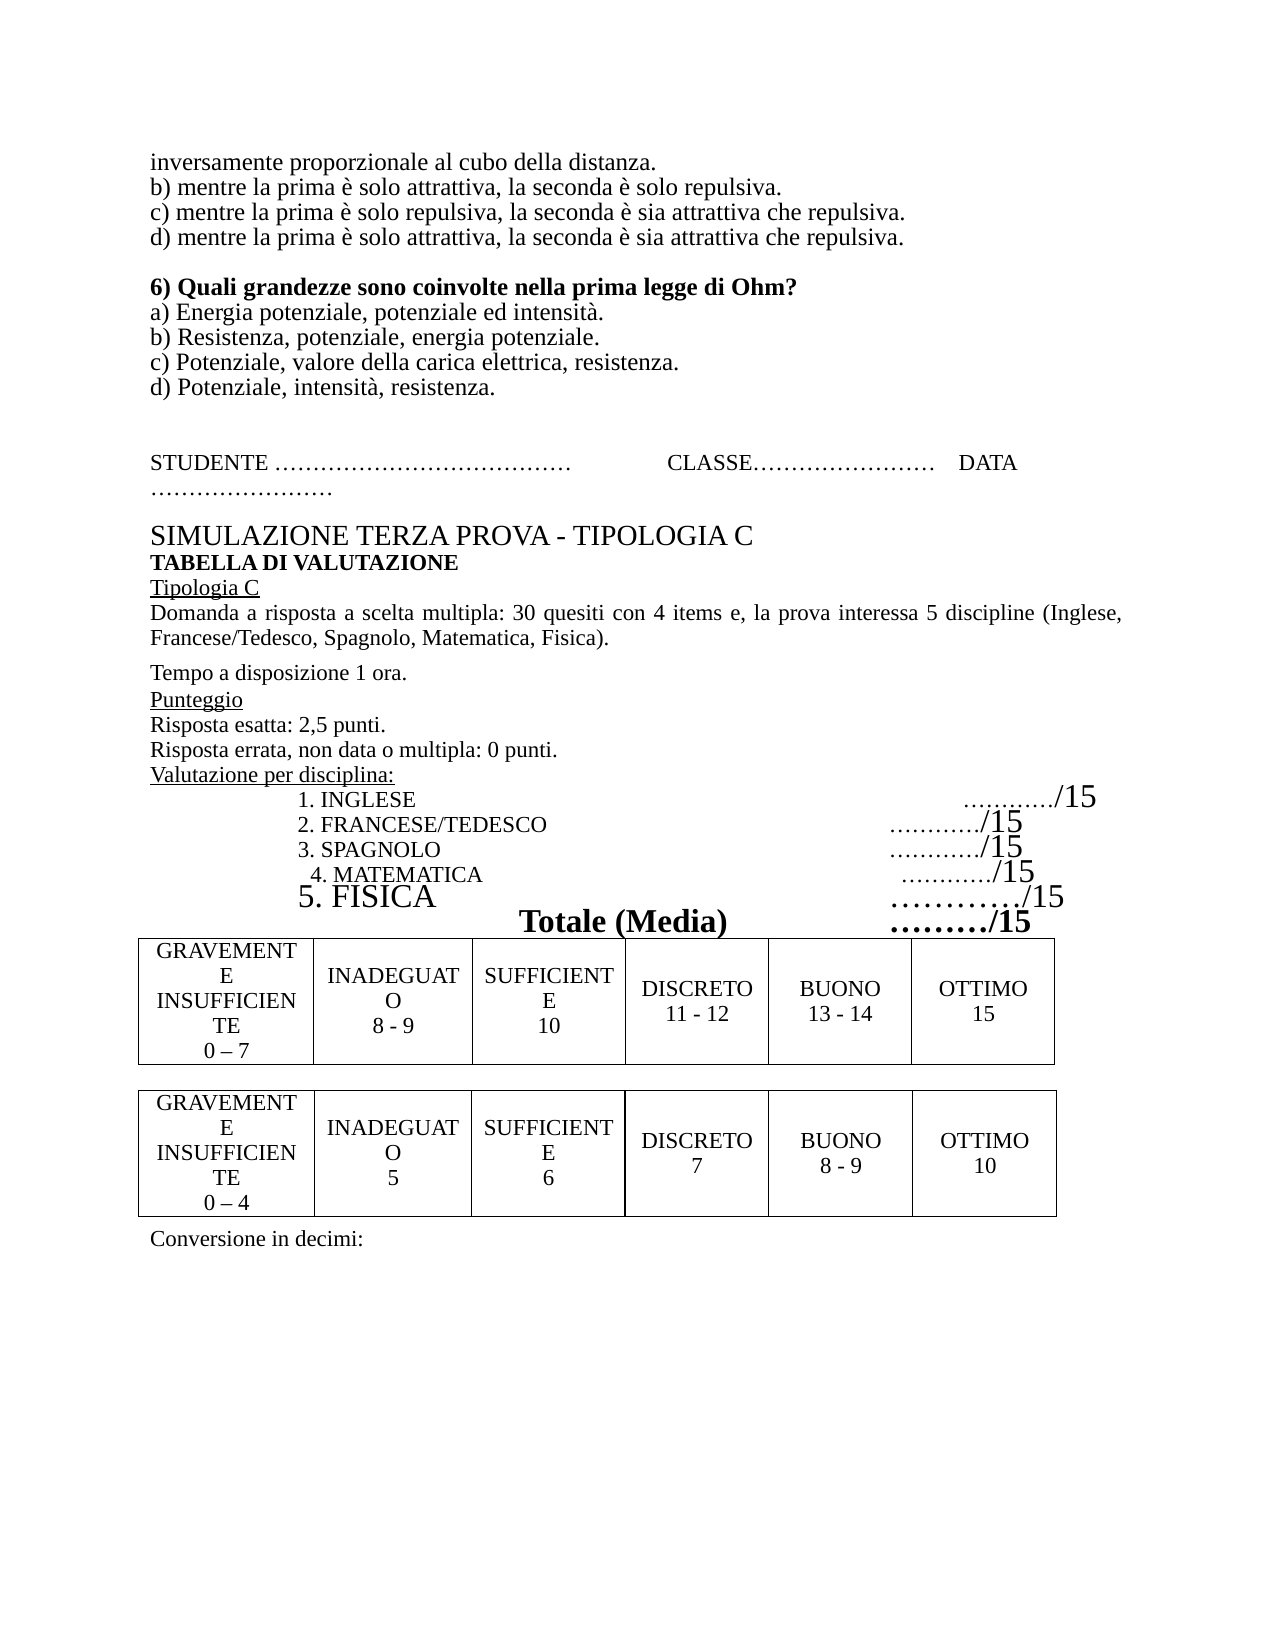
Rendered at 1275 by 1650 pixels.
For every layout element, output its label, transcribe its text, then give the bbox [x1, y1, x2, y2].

text 3. SPAGNOLO …………/15 [150, 837, 1125, 862]
text Punteggio [150, 687, 1125, 712]
text Tipologia C [150, 575, 1125, 600]
table_header BUONO 8 - 9 [769, 1091, 912, 1216]
text c) mentre la prima è solo repulsiva, la seconda è sia attrattiva che repulsiva. [150, 200, 1125, 225]
table_header INADEGUATO 8 - 9 [314, 939, 472, 1063]
table_header DISCRETO 11 - 12 [626, 939, 768, 1063]
text 5. FISICA …………/15 [150, 887, 1125, 912]
table_header OTTIMO 15 [912, 939, 1054, 1063]
text Risposta esatta: 2,5 punti. [150, 712, 1125, 737]
table_header DISCRETO 7 [626, 1091, 768, 1216]
text Conversione in decimi: [150, 1217, 1125, 1254]
text Valutazione per disciplina: [150, 762, 1125, 787]
text STUDENTE ………………………………… CLASSE…………………… DATA …………………… [150, 450, 1125, 500]
table_header SUFFICIENTE 10 [473, 939, 625, 1063]
table_header BUONO 13 - 14 [769, 939, 911, 1063]
text SIMULAZIONE TERZA PROVA - TIPOLOGIA C [150, 525, 1125, 550]
text b) mentre la prima è solo attrattiva, la seconda è solo repulsiva. [150, 175, 1125, 200]
text Totale (Media) ………/15 [721, 912, 1125, 937]
text 4. MATEMATICA …………/15 [150, 862, 1125, 887]
text 2. FRANCESE/TEDESCO …………/15 [224, 812, 1125, 837]
table_header SUFFICIENTE 6 [472, 1091, 624, 1216]
text Tempo a disposizione 1 ora. [150, 650, 1125, 687]
text TABELLA DI VALUTAZIONE [150, 550, 1125, 575]
text Risposta errata, non data o multipla: 0 punti. [150, 737, 1125, 762]
text d) Potenziale, intensità, resistenza. [150, 375, 1125, 400]
text c) Potenziale, valore della carica elettrica, resistenza. [150, 350, 1125, 375]
table_header OTTIMO 10 [913, 1091, 1056, 1216]
table_header INADEGUATO 5 [315, 1091, 471, 1216]
text 1. INGLESE …………/15 [224, 787, 1125, 812]
text d) mentre la prima è solo attrattiva, la seconda è sia attrattiva che repulsiva. [150, 225, 1125, 250]
text a) Energia potenziale, potenziale ed intensità. [150, 300, 1125, 325]
text Totale (Media) ………/15 [620, 912, 721, 937]
table_header GRAVEMENTE INSUFFICIENTE 0 – 4 [139, 1091, 314, 1216]
table_header GRAVEMENTE INSUFFICIENTE 0 – 7 [139, 939, 313, 1063]
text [150, 150, 1125, 175]
text 6) Quali grandezze sono coinvolte nella prima legge di Ohm? [150, 275, 1125, 300]
text b) Resistenza, potenziale, energia potenziale. [150, 325, 1125, 350]
text Totale (Media) ………/15 [445, 912, 620, 937]
text Domanda a risposta a scelta multipla: 30 quesiti con 4 items e, la prova interessa 5 discipline (Inglese, Francese/Tedesco, Spagnolo, Matematica, Fisica). [150, 600, 1125, 650]
